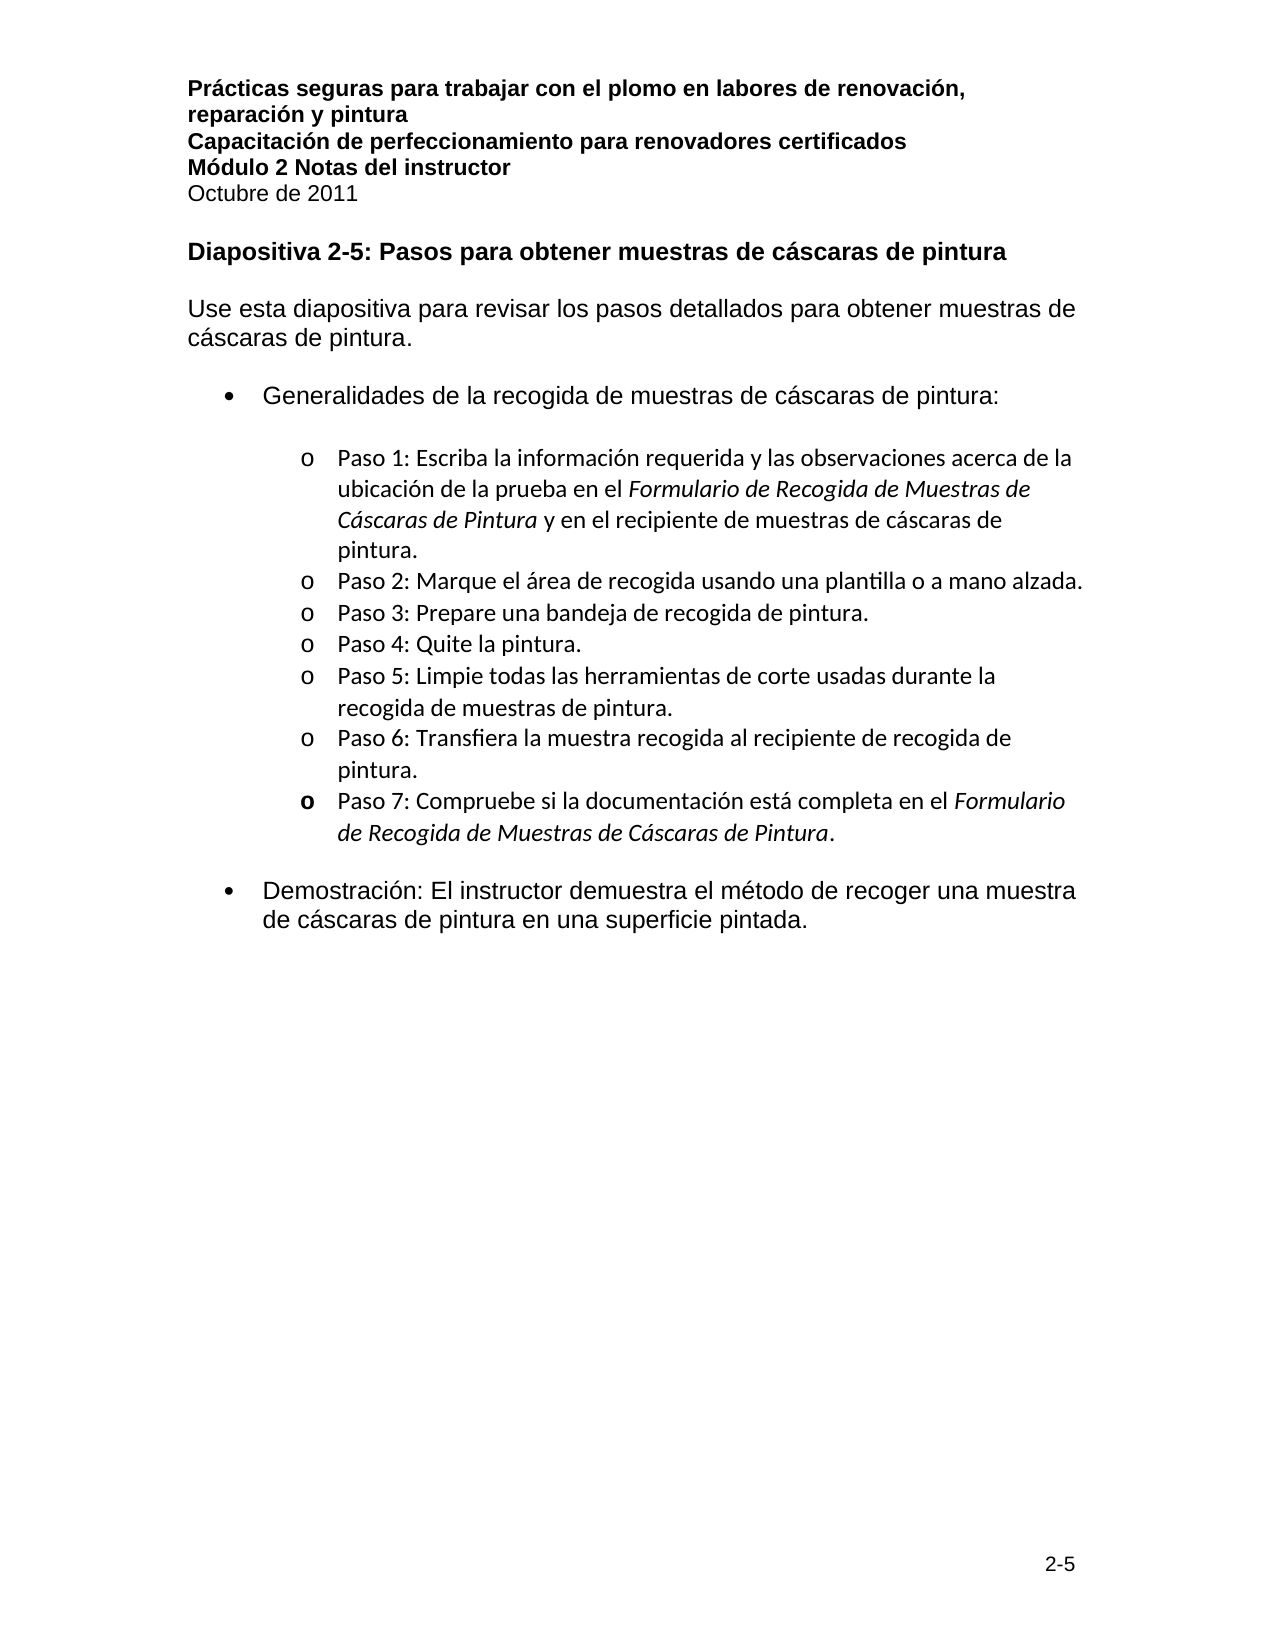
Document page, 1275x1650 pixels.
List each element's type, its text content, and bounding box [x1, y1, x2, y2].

list Paso 5: Limpie todas las herramientas de corte usadas durante la recogida de muestras de pintura. [300, 660, 1087, 723]
list Paso 1: Escriba la información requerida y las observaciones acerca de la ubicación de la prueba en el Formulario de Recogida de Muestras de Cáscaras de Pintura y en el recipiente de muestras de cáscaras de pintura. [300, 442, 1087, 565]
list Paso 4: Quite la pintura. [300, 628, 1087, 660]
text Use esta diapositiva para revisar los pasos detallados para obtener muestras de cáscaras de pintura. [187, 294, 1087, 352]
list Demostración: El instructor demuestra el método de recoger una muestra de cáscaras de pintura en una superficie pintada. [225, 876, 1087, 933]
list Paso 2: Marque el área de recogida usando una plantilla o a mano alzada. [300, 565, 1087, 597]
text Diapositiva 2-5: Pasos para obtener muestras de cáscaras de pintura [187, 237, 1087, 266]
list Paso 6: Transfiera la muestra recogida al recipiente de recogida de pintura. [300, 723, 1087, 785]
list Paso 3: Prepare una bandeja de recogida de pintura. [300, 597, 1087, 628]
list Generalidades de la recogida de muestras de cáscaras de pintura: [225, 381, 1087, 409]
list Paso 7: Compruebe si la documentación está completa en el Formulario de Recogida de Muestras de Cáscaras de Pintura. [300, 785, 1087, 847]
